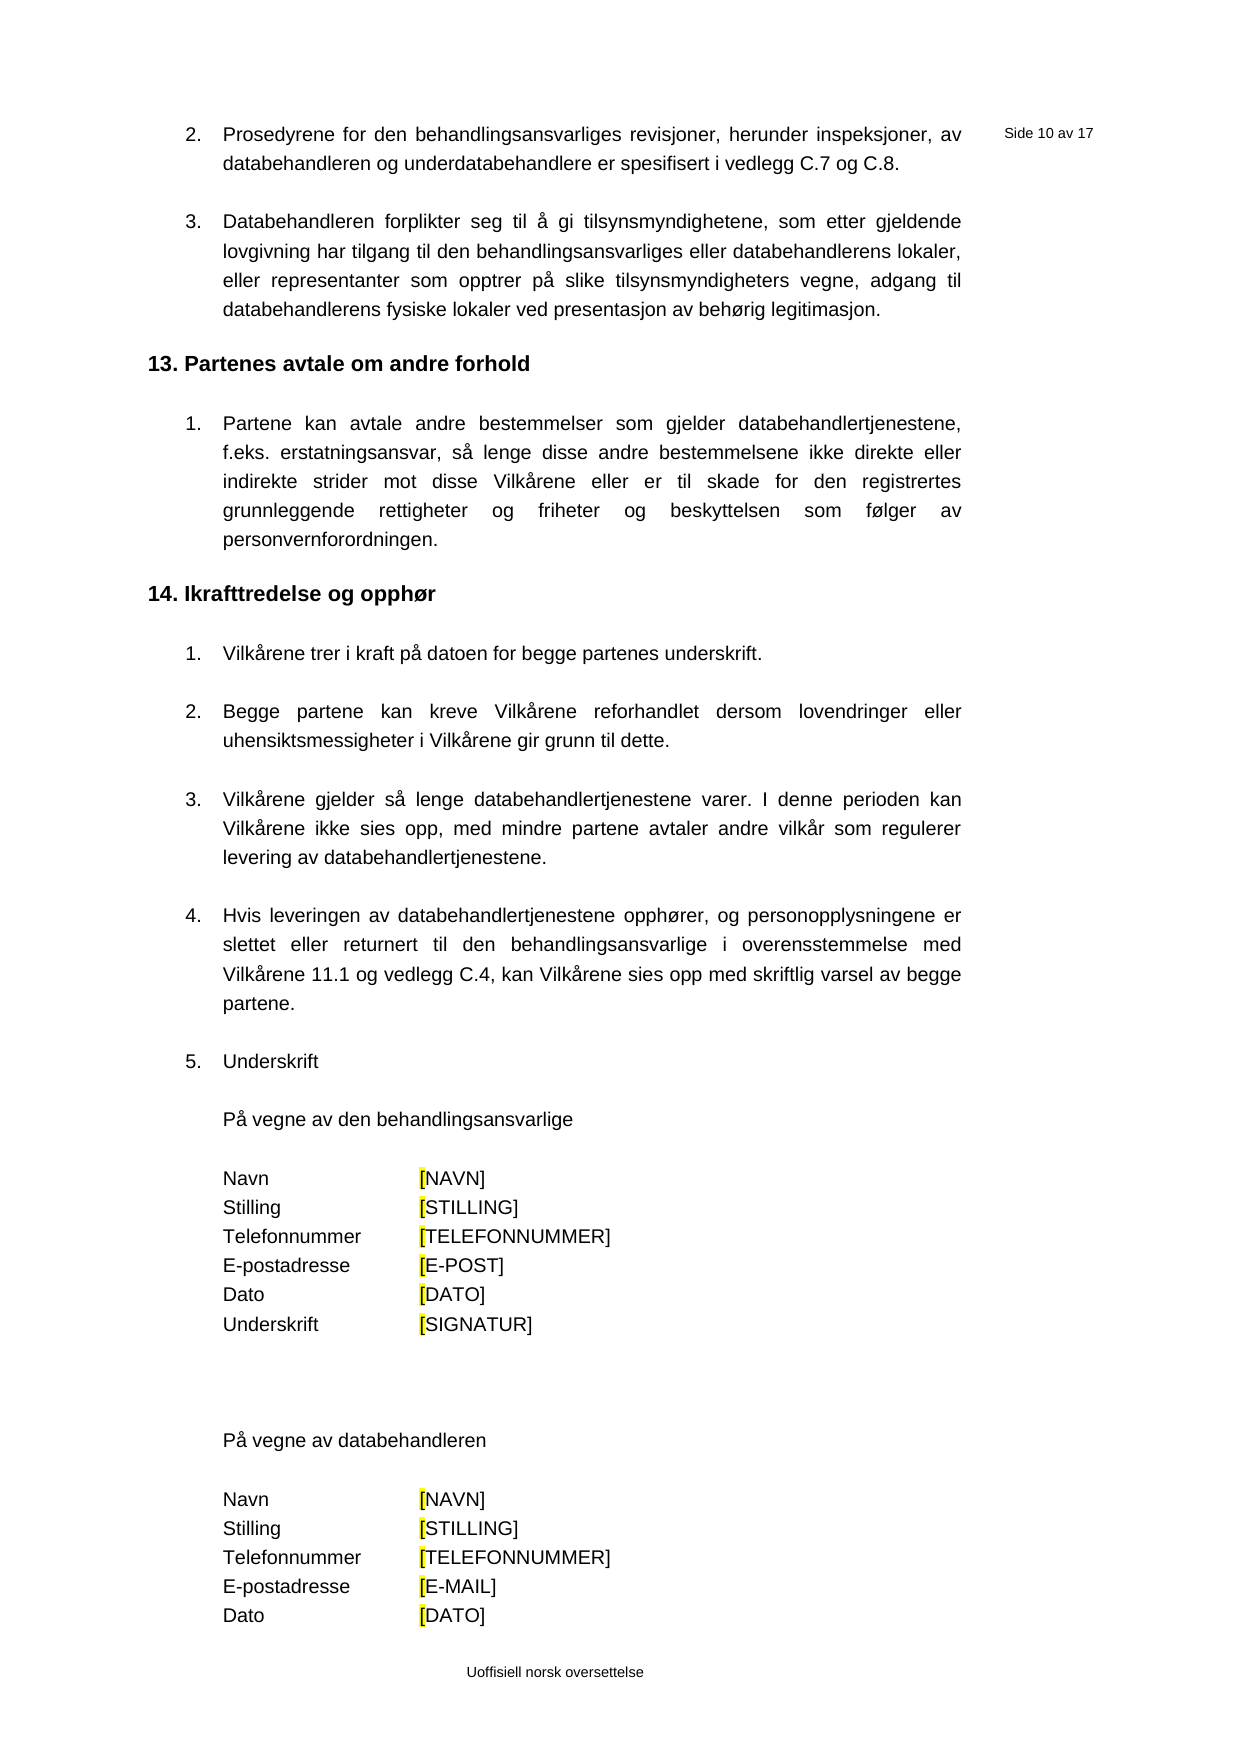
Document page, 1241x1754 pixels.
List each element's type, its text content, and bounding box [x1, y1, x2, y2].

list Vilkårene trer i kraft på datoen for begge partenes underskrift. [185, 637, 963, 666]
text Navn [223, 1162, 963, 1191]
text Stilling [223, 1512, 963, 1541]
text Telefonnummer [223, 1220, 963, 1249]
text På vegne av den behandlingsansvarlige [223, 1103, 963, 1133]
text På vegne av databehandleren [223, 1424, 963, 1453]
list Underskrift [185, 1045, 963, 1074]
text Underskrift [223, 1308, 963, 1337]
text E-postadresse [223, 1249, 963, 1278]
list Dato [223, 1599, 963, 1628]
text E-postadresse [223, 1570, 963, 1599]
list Vilkårene gjelder så lenge databehandlertjenestene varer. I denne perioden kan Vilkårene ikke sies opp, med mindre partene avtaler andre vilkår som regulerer levering av databehandlertjenestene. [185, 783, 963, 870]
list Prosedyrene for den behandlingsansvarliges revisjoner, herunder inspeksjoner, av databehandleren og underdatabehandlere er spesifisert i vedlegg C.7 og C.8. [185, 118, 963, 176]
list Begge partene kan kreve Vilkårene reforhandlet dersom lovendringer eller uhensiktsmessigheter i Vilkårene gir grunn til dette. [185, 695, 963, 753]
list Databehandleren forplikter seg til å gi tilsynsmyndighetene, som etter gjeldende lovgivning har tilgang til den behandlingsansvarliges eller databehandlerens lokaler, eller representanter som opptrer på slike tilsynsmyndigheters vegne, adgang til databehandlerens fysiske lokaler ved presentasjon av behørig legitimasjon. [185, 206, 963, 322]
text Navn [223, 1483, 963, 1512]
list Hvis leveringen av databehandlertjenestene opphører, og personopplysningene er slettet eller returnert til den behandlingsansvarlige i overensstemmelse med Vilkårene 11.1 og vedlegg C.4, kan Vilkårene sies opp med skriftlig varsel av begge partene. [185, 899, 963, 1016]
subtitle Partenes avtale om andre forhold [148, 348, 963, 377]
subtitle Ikrafttredelse og opphør [148, 578, 963, 608]
text Telefonnummer [223, 1541, 963, 1570]
list Partene kan avtale andre bestemmelser som gjelder databehandlertjenestene, f.eks. erstatningsansvar, så lenge disse andre bestemmelsene ikke direkte eller indirekte strider mot disse Vilkårene eller er til skade for den registrertes grunnleggende rettigheter og friheter og beskyttelsen som følger av personvernforordningen. [185, 407, 963, 552]
list Dato [223, 1278, 963, 1308]
text Stilling [223, 1191, 963, 1220]
